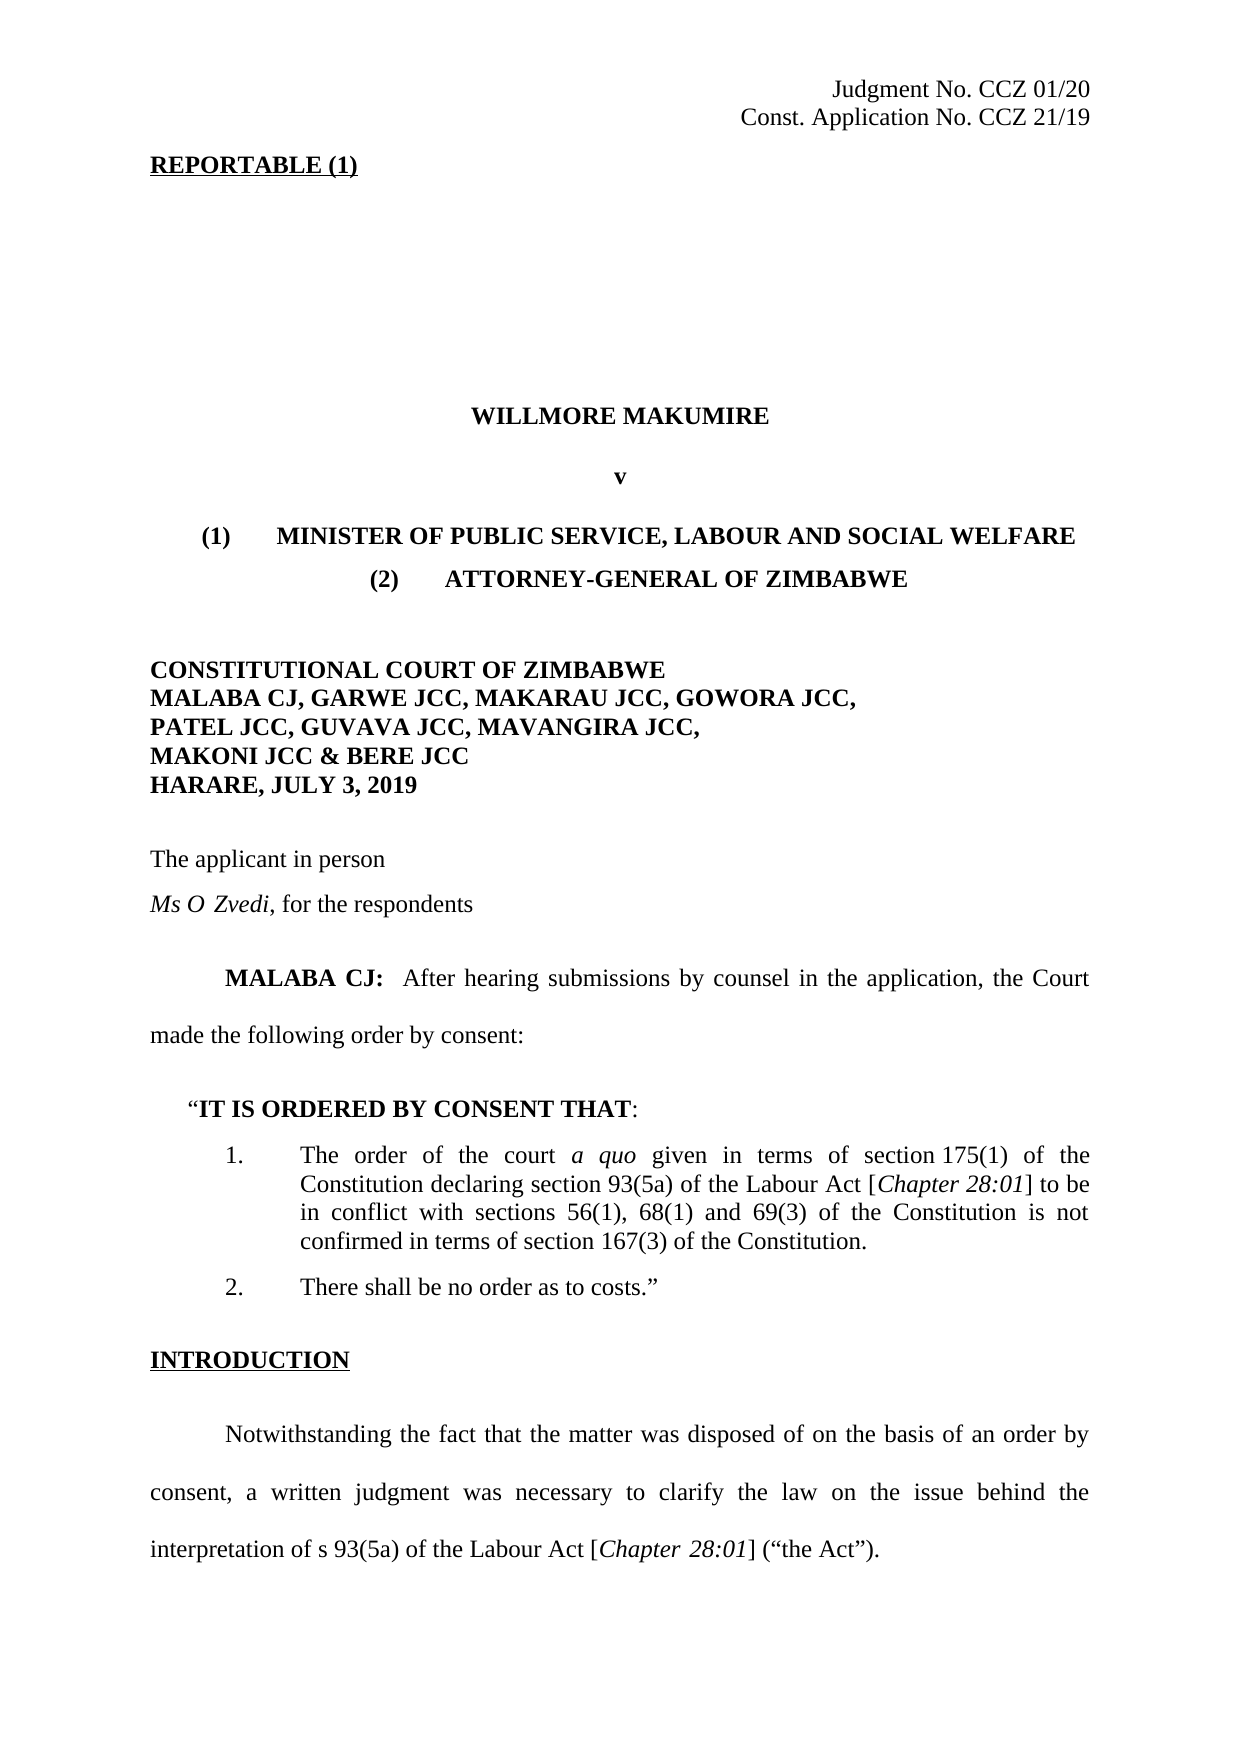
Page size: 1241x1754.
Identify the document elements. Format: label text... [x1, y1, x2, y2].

text WILLMORE MAKUMIRE [150, 401, 1090, 430]
text Ms O Zvedi, for the respondents [150, 889, 1090, 918]
list MINISTER OF PUBLIC SERVICE, LABOUR AND SOCIAL WELFARE [187, 521, 1090, 549]
text v [150, 461, 1090, 490]
text PATEL JCC, GUVAVA JCC, MAVANGIRA JCC, [150, 712, 1090, 741]
text CONSTITUTIONAL COURT OF ZIMBABWE [150, 655, 1090, 683]
text Notwithstanding the fact that the matter was disposed of on the basis of an order by consent, a written judgment was necessary to clarify the law on the issue behind the interpretation of s 93(5a) of the Labour Act [Chapter 28:01] (“the Act”). [150, 1419, 1090, 1563]
text 1. The order of the court a quo given in terms of section 175(1) of the Constitution declaring section 93(5a) of the Labour Act [Chapter 28:01] to be in conflict with sections 56(1), 68(1) and 69(3) of the Constitution is not confirmed in terms of section 167(3) of the Constitution. [225, 1140, 1090, 1255]
list ATTORNEY-GENERAL OF ZIMBABWE [187, 564, 1090, 593]
text HARARE, JULY 3, 2019 [150, 770, 1090, 798]
text MALABA CJ, GARWE JCC, MAKARAU JCC, GOWORA JCC, [150, 683, 1090, 712]
text MALABA CJ: After hearing submissions by counsel in the application, the Court made the following order by consent: [150, 963, 1090, 1049]
text REPORTABLE (1) [150, 150, 1090, 179]
text INTRODUCTION [150, 1345, 1090, 1374]
text “IT IS ORDERED BY CONSENT THAT: [187, 1094, 1090, 1123]
text MAKONI JCC & BERE JCC [150, 741, 1090, 770]
text The applicant in person [150, 844, 1090, 873]
list 2. There shall be no order as to costs.” [225, 1272, 1090, 1300]
